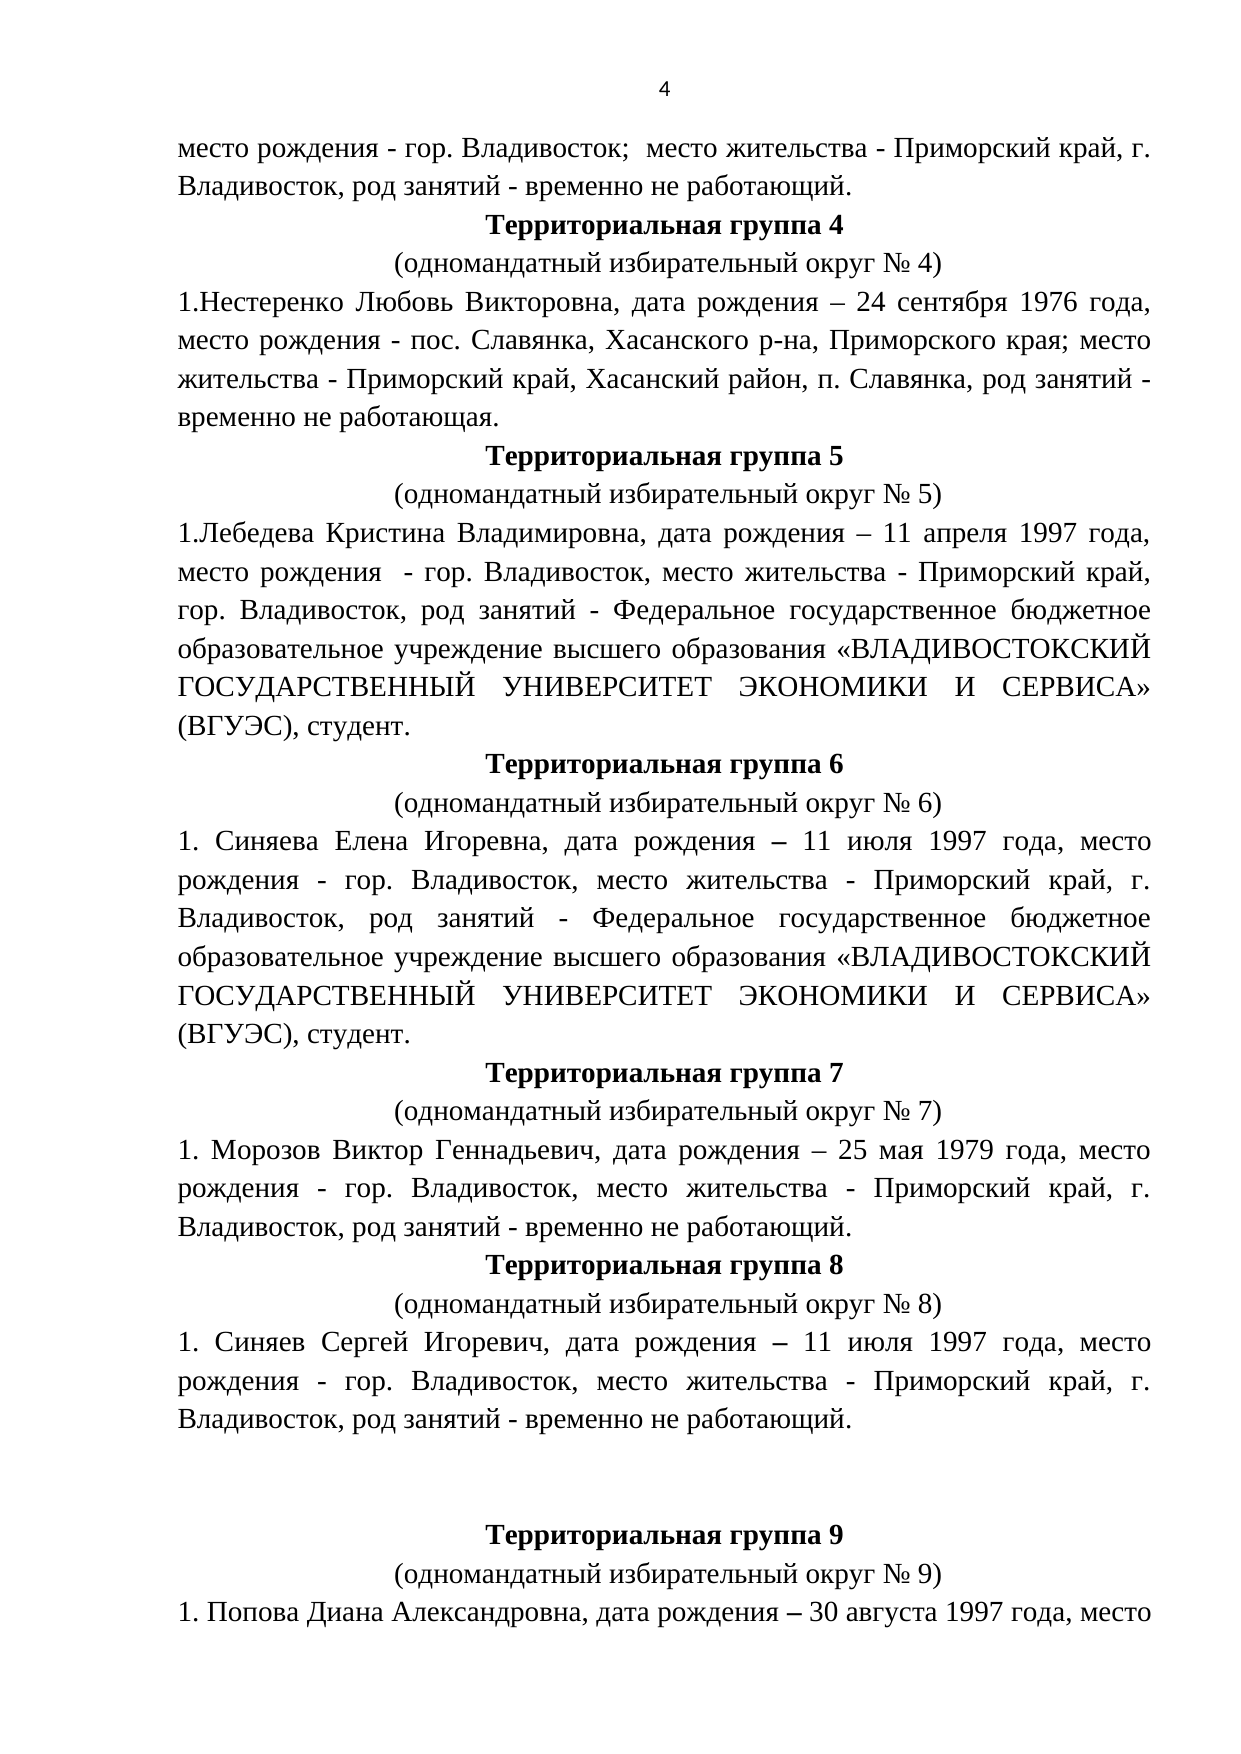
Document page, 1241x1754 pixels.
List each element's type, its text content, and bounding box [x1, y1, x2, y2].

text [177, 130, 1152, 202]
text (одномандатный избирательный округ № 7) [177, 1093, 1152, 1127]
text Территориальная группа 7 [177, 1055, 1152, 1088]
text 1.Нестеренко Любовь Викторовна, дата рождения – 24 сентября 1976 года, место рождения - пос. Славянка, Хасанского р-на, Приморского края; место жительства - Приморский край, Хасанский район, п. Славянка, род занятий -временно не работающая. [177, 284, 1152, 433]
text Территориальная группа 4 [177, 207, 1152, 240]
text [177, 1594, 1152, 1628]
text Территориальная группа 9 [177, 1517, 1152, 1551]
text 1. Синяев Сергей Игоревич, дата рождения – 11 июля 1997 года, место рождения - гор. Владивосток, место жительства - Приморский край, г. Владивосток, род занятий - временно не работающий. [177, 1324, 1152, 1435]
text 1.Лебедева Кристина Владимировна, дата рождения – 11 апреля 1997 года, место рождения - гор. Владивосток, место жительства - Приморский край, гор. Владивосток, род занятий - Федеральное государственное бюджетное образовательное учреждение высшего образования «ВЛАДИВОСТОКСКИЙ ГОСУДАРСТВЕННЫЙ УНИВЕРСИТЕТ ЭКОНОМИКИ И СЕРВИСА» (ВГУЭС), студент. [177, 515, 1152, 741]
text 1. Морозов Виктор Геннадьевич, дата рождения – 25 мая 1979 года, место рождения - гор. Владивосток, место жительства - Приморский край, г. Владивосток, род занятий - временно не работающий. [177, 1132, 1152, 1242]
text Территориальная группа 5 [177, 438, 1152, 472]
text (одномандатный избирательный округ № 9) [177, 1556, 1152, 1589]
text (одномандатный избирательный округ № 4) [177, 245, 1152, 279]
text (одномандатный избирательный округ № 6) [177, 785, 1152, 818]
text 1. Синяева Елена Игоревна, дата рождения – 11 июля 1997 года, место рождения - гор. Владивосток, место жительства - Приморский край, г. Владивосток, род занятий - Федеральное государственное бюджетное образовательное учреждение высшего образования «ВЛАДИВОСТОКСКИЙ ГОСУДАРСТВЕННЫЙ УНИВЕРСИТЕТ ЭКОНОМИКИ И СЕРВИСА» (ВГУЭС), студент. [177, 823, 1152, 1050]
text Территориальная группа 6 [177, 746, 1152, 780]
text (одномандатный избирательный округ № 8) [177, 1286, 1152, 1319]
text Территориальная группа 8 [177, 1247, 1152, 1281]
text (одномандатный избирательный округ № 5) [177, 477, 1152, 510]
